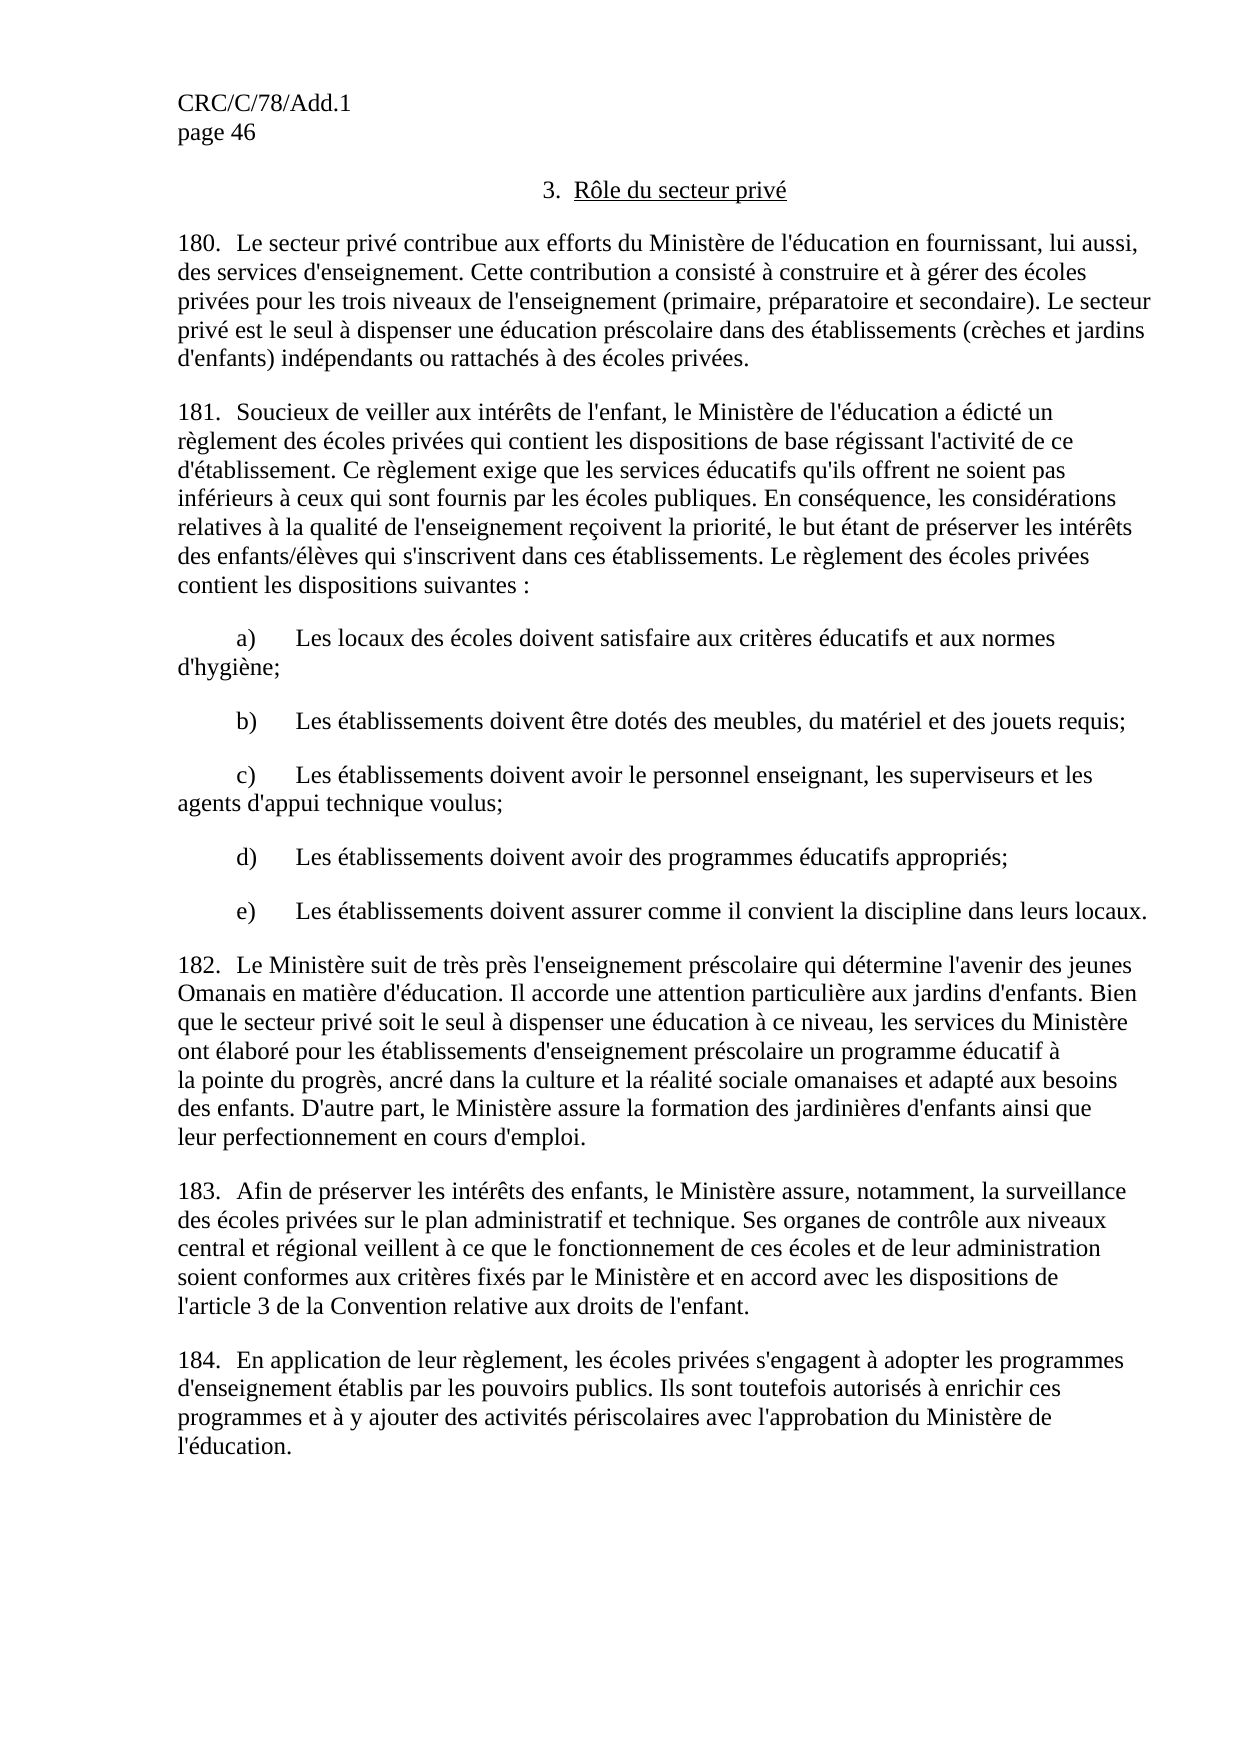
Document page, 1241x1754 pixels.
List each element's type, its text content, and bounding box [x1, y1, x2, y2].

text e) Les établissements doivent assurer comme il convient la discipline dans leurs locaux. [177, 896, 1152, 925]
text 182. Le Ministère suit de très près l'enseignement préscolaire qui détermine l'avenir des jeunes Omanais en matière d'éducation. Il accorde une attention particulière aux jardins d'enfants. Bien que le secteur privé soit le seul à dispenser une éducation à ce niveau, les services du Ministère ont élaboré pour les établissements d'enseignement préscolaire un programme éducatif à la pointe du progrès, ancré dans la culture et la réalité sociale omanaises et adapté aux besoins des enfants. D'autre part, le Ministère assure la formation des jardinières d'enfants ainsi que leur perfectionnement en cours d'emploi. [177, 950, 1152, 1151]
text 184. En application de leur règlement, les écoles privées s'engagent à adopter les programmes d'enseignement établis par les pouvoirs publics. Ils sont toutefois autorisés à enrichir ces programmes et à y ajouter des activités périscolaires avec l'approbation du Ministère de l'éducation. [177, 1345, 1152, 1460]
text c) Les établissements doivent avoir le personnel enseignant, les superviseurs et les agents d'appui technique voulus; [177, 760, 1152, 817]
text b) Les établissements doivent être dotés des meubles, du matériel et des jouets requis; [177, 706, 1152, 735]
text 3. Rôle du secteur privé [177, 175, 1152, 203]
text d) Les établissements doivent avoir des programmes éducatifs appropriés; [177, 842, 1152, 871]
text 180. Le secteur privé contribue aux efforts du Ministère de l'éducation en fournissant, lui aussi, des services d'enseignement. Cette contribution a consisté à construire et à gérer des écoles privées pour les trois niveaux de l'enseignement (primaire, préparatoire et secondaire). Le secteur privé est le seul à dispenser une éducation préscolaire dans des établissements (crèches et jardins d'enfants) indépendants ou rattachés à des écoles privées. [177, 228, 1152, 372]
text 183. Afin de préserver les intérêts des enfants, le Ministère assure, notamment, la surveillance des écoles privées sur le plan administratif et technique. Ses organes de contrôle aux niveaux central et régional veillent à ce que le fonctionnement de ces écoles et de leur administration soient conformes aux critères fixés par le Ministère et en accord avec les dispositions de l'article 3 de la Convention relative aux droits de l'enfant. [177, 1176, 1152, 1320]
text a) Les locaux des écoles doivent satisfaire aux critères éducatifs et aux normes d'hygiène; [177, 623, 1152, 681]
text 181. Soucieux de veiller aux intérêts de l'enfant, le Ministère de l'éducation a édicté un règlement des écoles privées qui contient les dispositions de base régissant l'activité de ce d'établissement. Ce règlement exige que les services éducatifs qu'ils offrent ne soient pas inférieurs à ceux qui sont fournis par les écoles publiques. En conséquence, les considérations relatives à la qualité de l'enseignement reçoivent la priorité, le but étant de préserver les intérêts des enfants/élèves qui s'inscrivent dans ces établissements. Le règlement des écoles privées contient les dispositions suivantes : [177, 397, 1152, 598]
